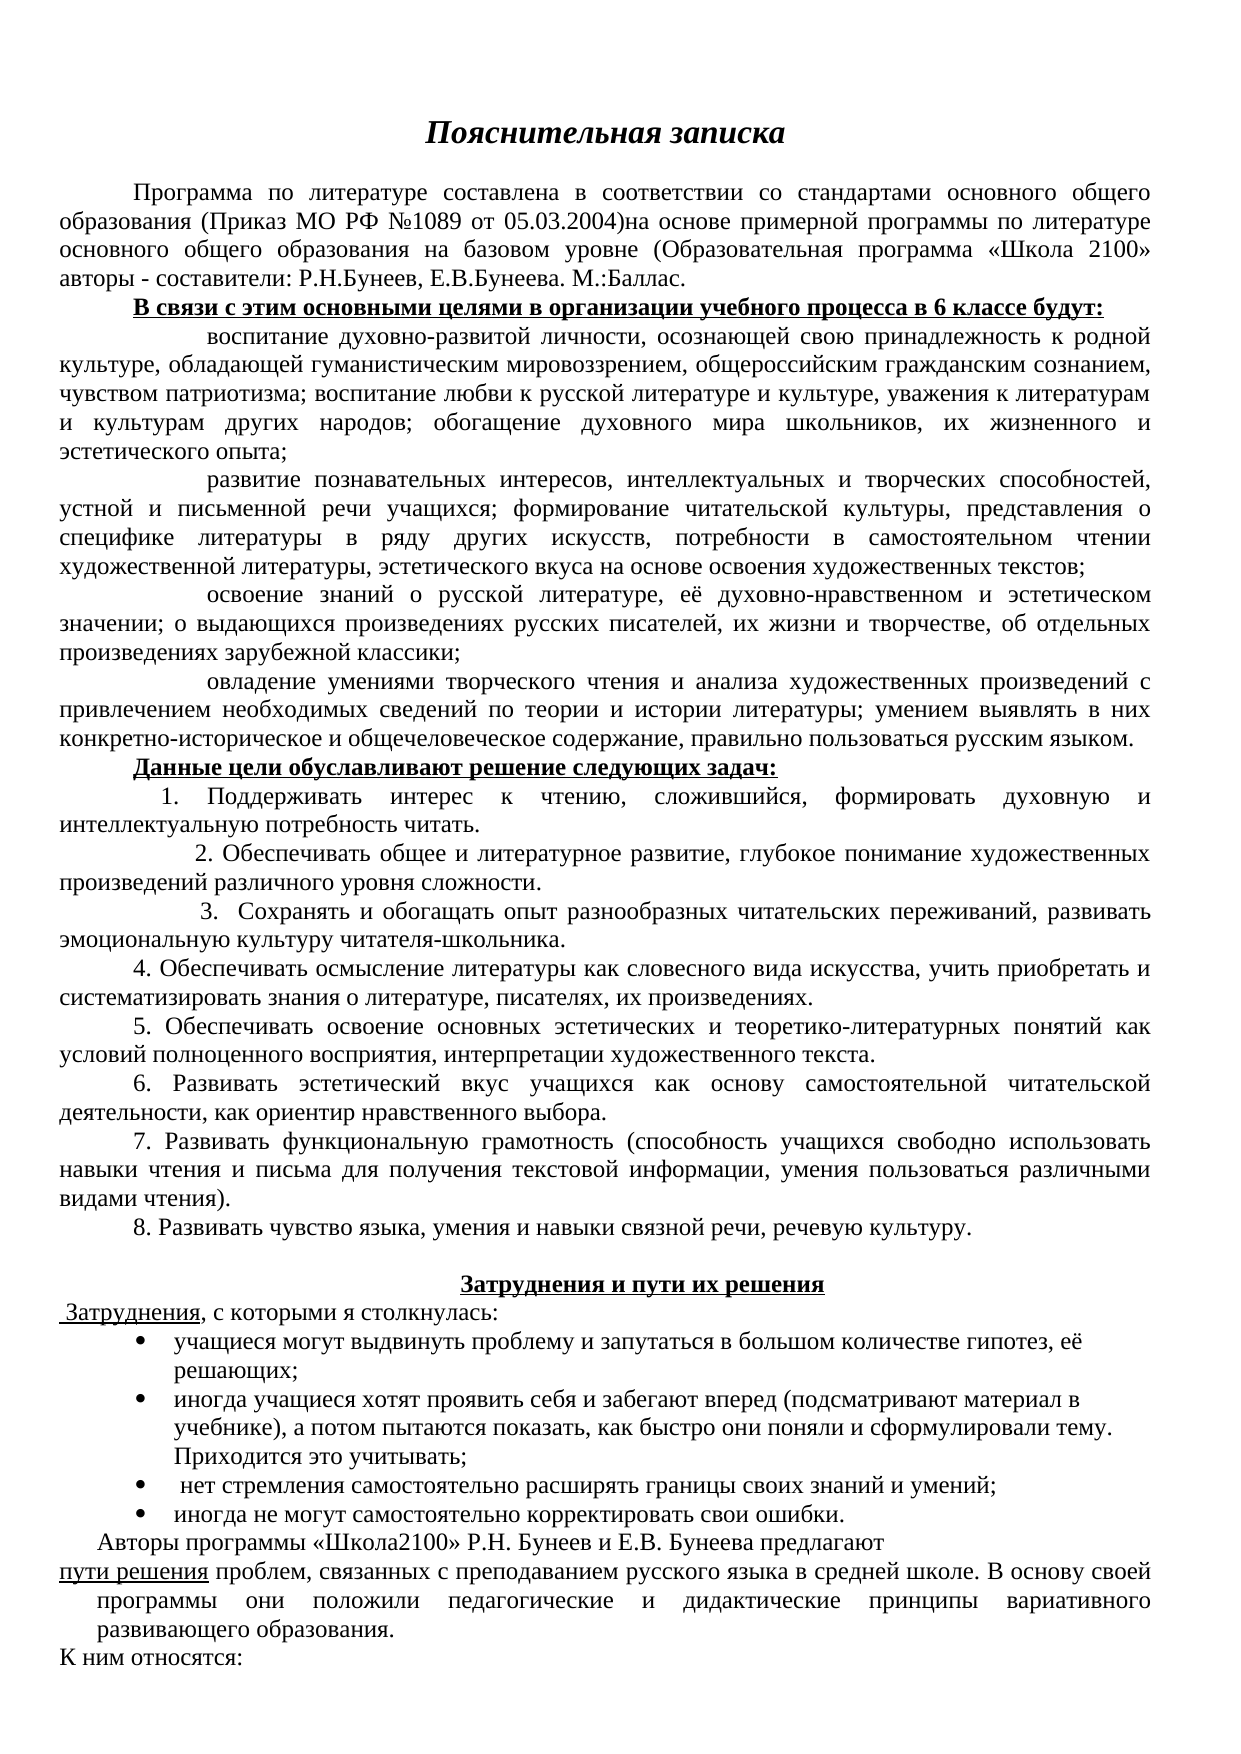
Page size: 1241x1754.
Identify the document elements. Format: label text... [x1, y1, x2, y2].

text 1. Поддерживать интерес к чтению, сложившийся, формировать духовную и интеллектуальную потребность читать. [59, 781, 1152, 838]
list иногда не могут самостоятельно корректировать свои ошибки. [136, 1499, 1152, 1527]
text 8. Развивать чувство языка, умения и навыки связной речи, речевую культуру. [59, 1212, 1152, 1241]
list учащиеся могут выдвинуть проблему и запутаться в большом количестве гипотез, её решающих; [136, 1326, 1152, 1384]
text  воспитание духовно-развитой личности, осознающей свою принадлежность к родной культуре, обладающей гуманистическим мировоззрением, общероссийским гражданским сознанием, чувством патриотизма; воспитание любви к русской литературе и культуре, уважения к литературам и культурам других народов; обогащение духовного мира школьников, их жизненного и эстетического опыта; [59, 321, 1152, 464]
text Авторы программы «Школа2100» Р.Н. Бунеев и Е.В. Бунеева предлагают [59, 1527, 1152, 1556]
text 7. Развивать функциональную грамотность (способность учащихся свободно использовать навыки чтения и письма для получения текстовой информации, умения пользоваться различными видами чтения). [59, 1126, 1152, 1212]
text  овладение умениями творческого чтения и анализа художественных произведений с привлечением необходимых сведений по теории и истории литературы; умением выявлять в них конкретно-историческое и общечеловеческое содержание, правильно пользоваться русским языком. [59, 666, 1152, 752]
text 5. Обеспечивать освоение основных эстетических и теоретико-литературных понятий как условий полноценного восприятия, интерпретации художественного текста. [59, 1011, 1152, 1068]
text Пояснительная записка [59, 112, 1152, 150]
text Данные цели обуславливают решение следующих задач: [59, 752, 1152, 781]
text 6. Развивать эстетический вкус учащихся как основу самостоятельной читательской деятельности, как ориентир нравственного выбора. [59, 1068, 1152, 1126]
text 3. Сохранять и обогащать опыт разнообразных читательских переживаний, развивать эмоциональную культуру читателя-школьника. [59, 896, 1152, 953]
text Затруднения и пути их решения [59, 1269, 1152, 1297]
text пути решения проблем, связанных с преподаванием русского языка в средней школе. В основу своей программы они положили педагогические и дидактические принципы вариативного развивающего образования. [59, 1556, 1152, 1642]
text 2. Обеспечивать общее и литературное развитие, глубокое понимание художественных произведений различного уровня сложности. [59, 838, 1152, 896]
text Программа по литературе составлена в соответствии со стандартами основного общего образования (Приказ МО РФ №1089 от )на основе примерной программы по литературе основного общего образования на базовом уровне (Образовательная программа «Школа 2100» авторы - составители: Р.Н.Бунеев, Е.В.Бунеева. М.:Баллас. [59, 177, 1152, 292]
text 4. Обеспечивать осмысление литературы как словесного вида искусства, учить приобретать и систематизировать знания о литературе, писателях, их произведениях. [59, 953, 1152, 1011]
text Затруднения, с которыми я столкнулась: [59, 1297, 1152, 1326]
list нет стремления самостоятельно расширять границы своих знаний и умений; [136, 1470, 1152, 1499]
text К ним относятся: [59, 1642, 1152, 1671]
text  развитие познавательных интересов, интеллектуальных и творческих способностей, устной и письменной речи учащихся; формирование читательской культуры, представления о специфике литературы в ряду других искусств, потребности в самостоятельном чтении художественной литературы, эстетического вкуса на основе освоения художественных текстов; [59, 464, 1152, 579]
list иногда учащиеся хотят проявить себя и забегают вперед (подсматривают материал в учебнике), а потом пытаются показать, как быстро они поняли и сформулировали тему. Приходится это учитывать; [136, 1384, 1152, 1470]
text В связи с этим основными целями в организации учебного процесса в 6 классе будут: [59, 292, 1152, 321]
text  освоение знаний о русской литературе, её духовно-нравственном и эстетическом значении; о выдающихся произведениях русских писателей, их жизни и творчестве, об отдельных произведениях зарубежной классики; [59, 579, 1152, 666]
